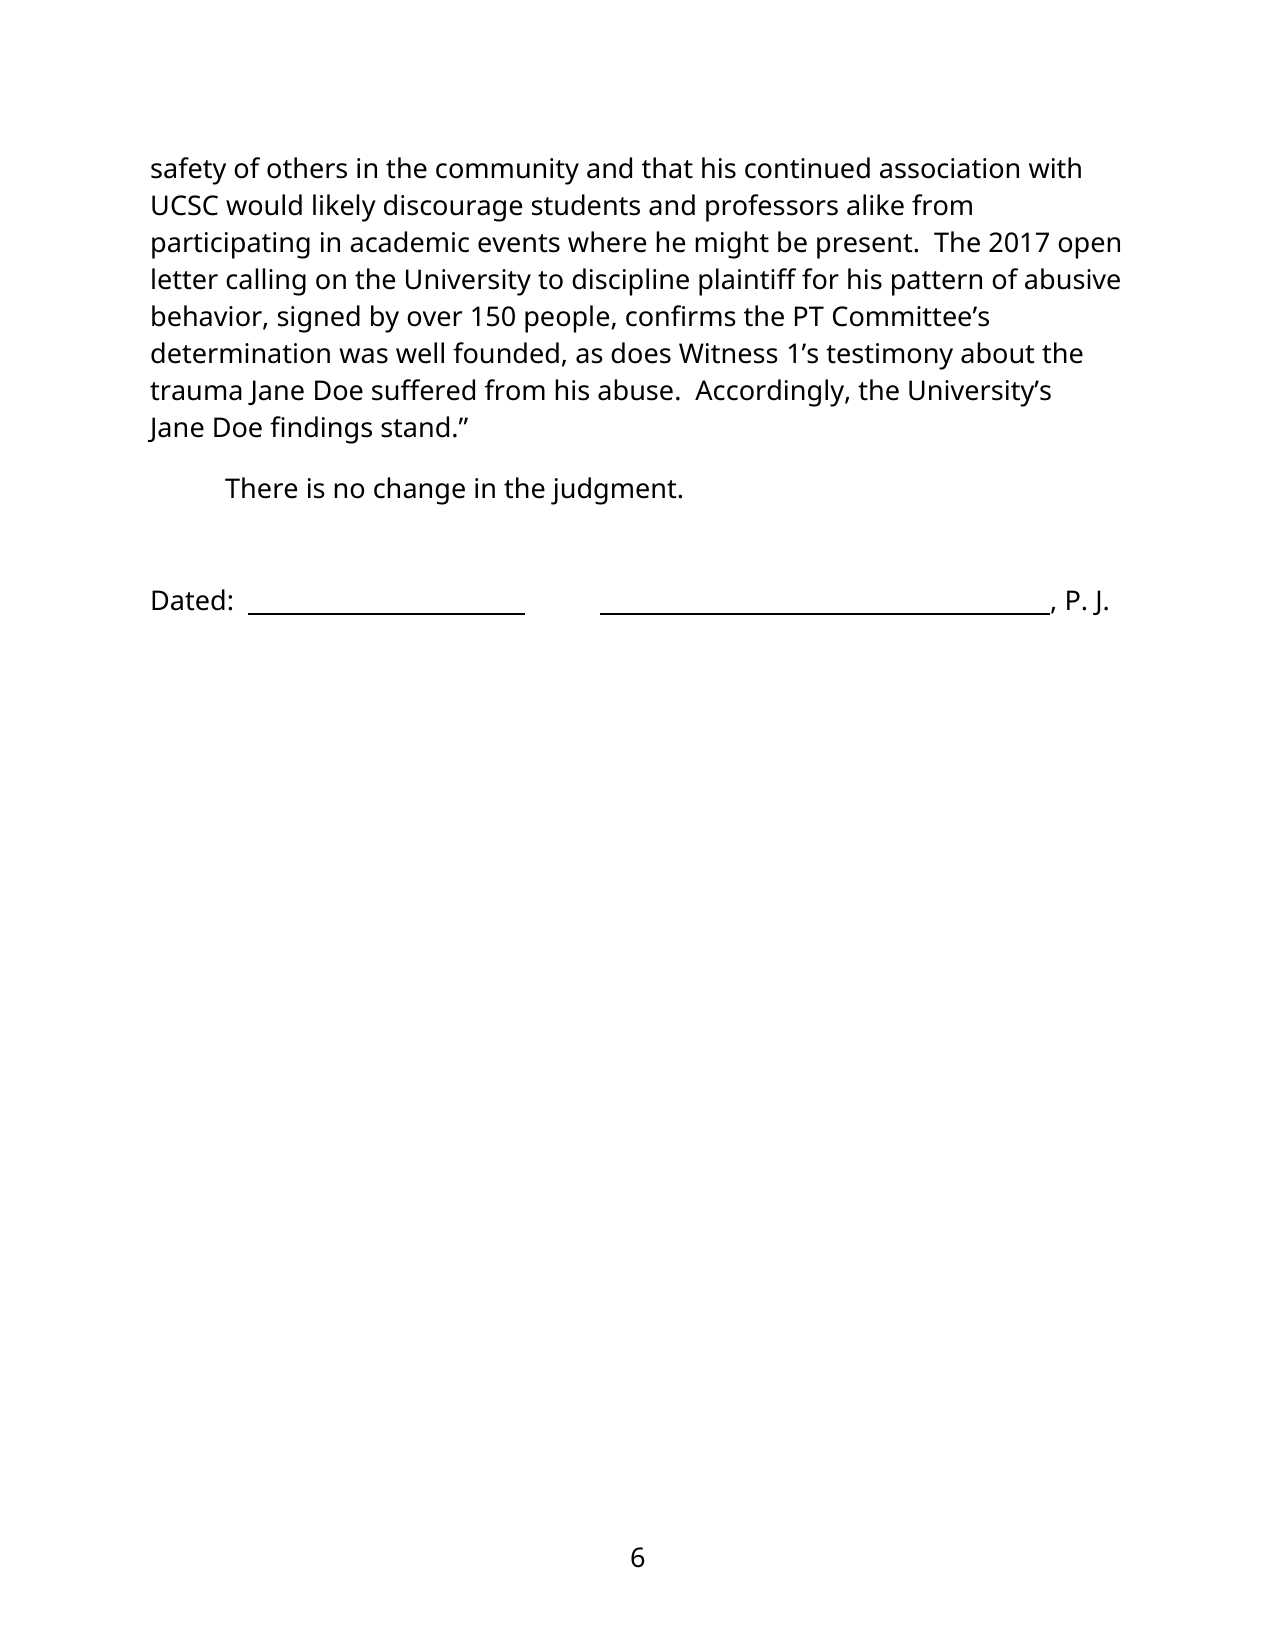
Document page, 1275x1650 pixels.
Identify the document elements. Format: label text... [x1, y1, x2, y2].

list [150, 150, 1125, 445]
text There is no change in the judgment. [150, 470, 1125, 507]
text Dated: , P. J. [150, 582, 1125, 619]
